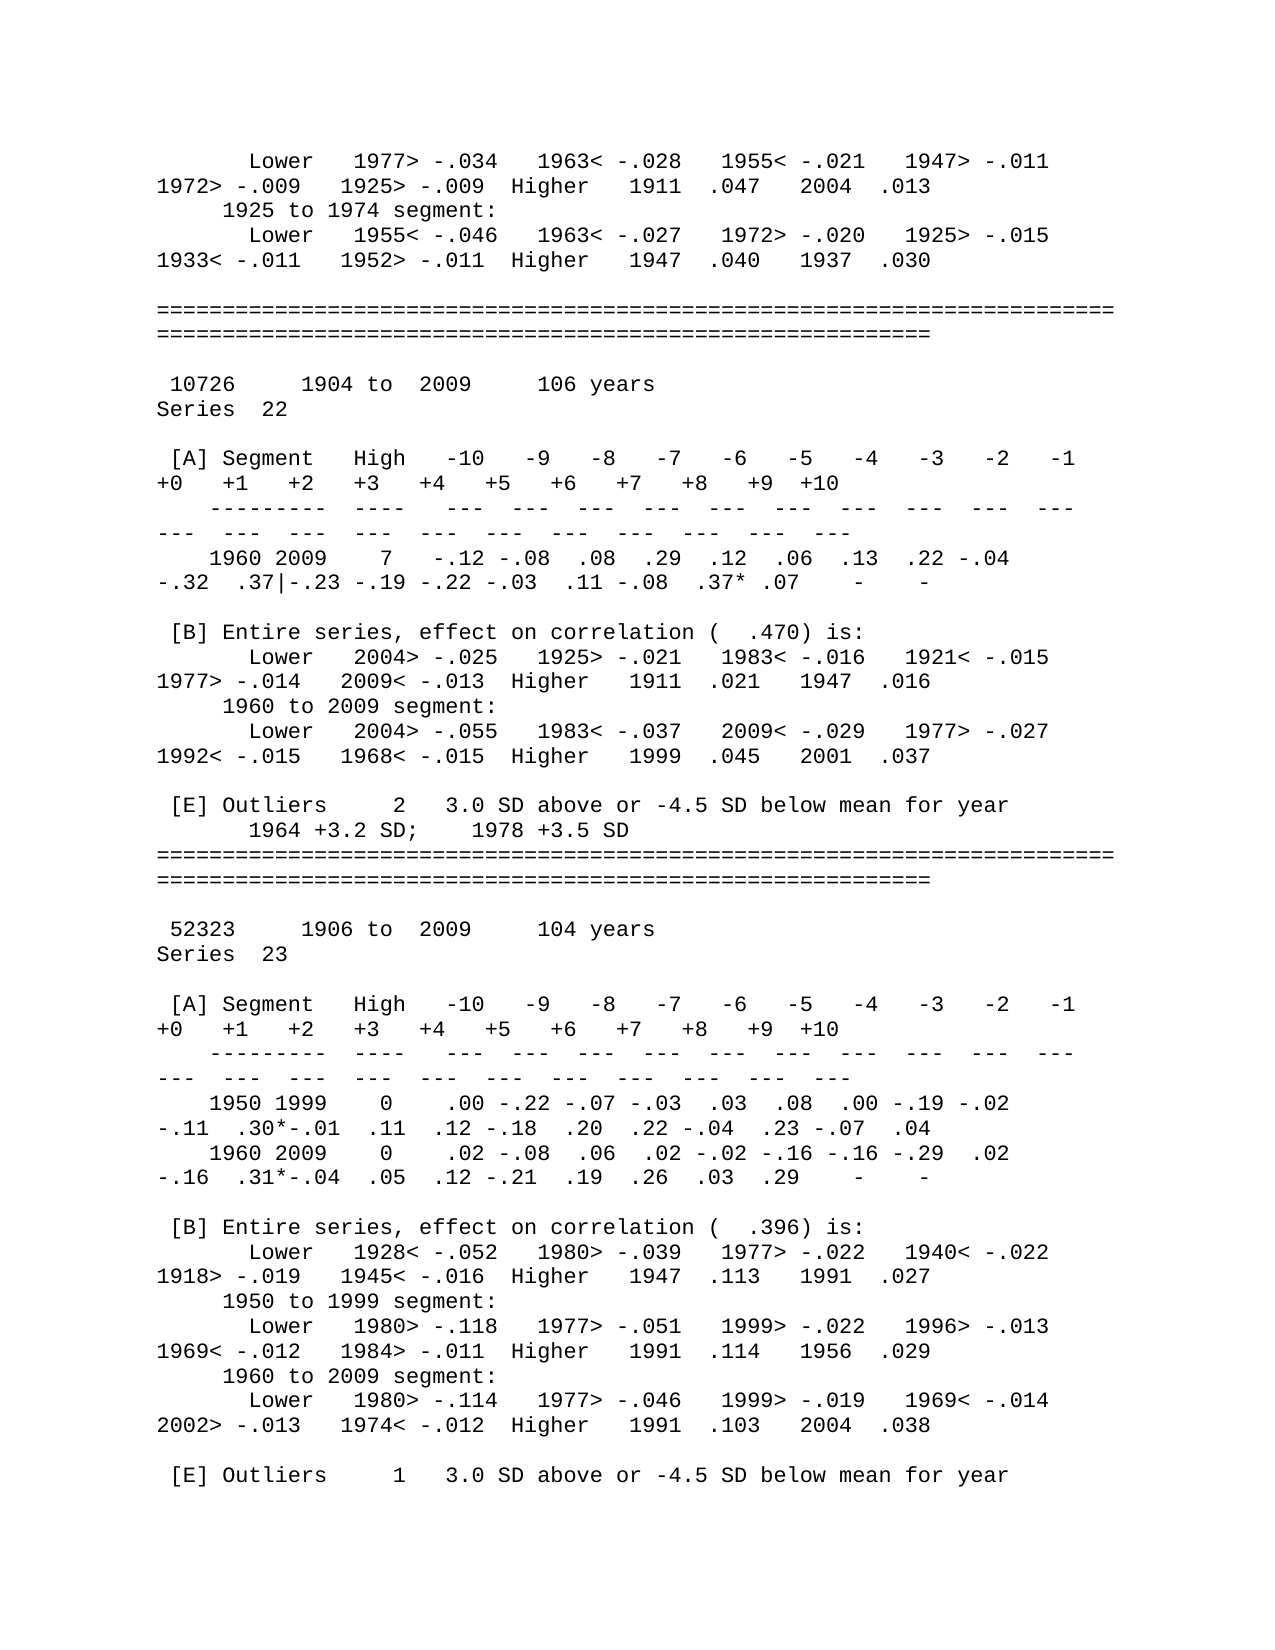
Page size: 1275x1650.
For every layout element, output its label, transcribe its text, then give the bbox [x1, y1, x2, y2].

text Lower 1955< -.046 1963< -.027 1972> -.020 1925> -.015 1933< -.011 1952> -.011 Higher 1947 .040 1937 .030 [156, 224, 1118, 274]
text 1960 to 2009 segment: [156, 1365, 1118, 1389]
text ==================================================================================================================================== [156, 299, 1118, 348]
text Lower 1928< -.052 1980> -.039 1977> -.022 1940< -.022 1918> -.019 1945< -.016 Higher 1947 .113 1991 .027 [156, 1241, 1118, 1290]
text [E] Outliers 1 3.0 SD above or -4.5 SD below mean for year [156, 1464, 1118, 1489]
text [B] Entire series, effect on correlation ( .470) is: [156, 621, 1118, 646]
text Lower 1980> -.114 1977> -.046 1999> -.019 1969< -.014 2002> -.013 1974< -.012 Higher 1991 .103 2004 .038 [156, 1389, 1118, 1439]
text Lower 1980> -.118 1977> -.051 1999> -.022 1996> -.013 1969< -.012 1984> -.011 Higher 1991 .114 1956 .029 [156, 1315, 1118, 1365]
text ==================================================================================================================================== [156, 844, 1118, 894]
text [A] Segment High -10 -9 -8 -7 -6 -5 -4 -3 -2 -1 +0 +1 +2 +3 +4 +5 +6 +7 +8 +9 +10 [156, 447, 1118, 497]
text Lower 1977> -.034 1963< -.028 1955< -.021 1947> -.011 1972> -.009 1925> -.009 Higher 1911 .047 2004 .013 [156, 150, 1118, 199]
text 1950 1999 0 .00 -.22 -.07 -.03 .03 .08 .00 -.19 -.02 -.11 .30*-.01 .11 .12 -.18 .20 .22 -.04 .23 -.07 .04 [156, 1092, 1118, 1142]
text 1950 to 1999 segment: [156, 1290, 1118, 1315]
text --------- ---- --- --- --- --- --- --- --- --- --- --- --- --- --- --- --- --- --- --- --- --- --- [156, 497, 1118, 547]
text 1964 +3.2 SD; 1978 +3.5 SD [156, 819, 1118, 844]
text 1925 to 1974 segment: [156, 199, 1118, 224]
text 10726 1904 to 2009 106 years Series 22 [156, 373, 1118, 423]
text [E] Outliers 2 3.0 SD above or -4.5 SD below mean for year [156, 794, 1118, 819]
text Lower 2004> -.055 1983< -.037 2009< -.029 1977> -.027 1992< -.015 1968< -.015 Higher 1999 .045 2001 .037 [156, 720, 1118, 770]
text 52323 1906 to 2009 104 years Series 23 [156, 918, 1118, 968]
text 1960 to 2009 segment: [156, 695, 1118, 720]
text Lower 2004> -.025 1925> -.021 1983< -.016 1921< -.015 1977> -.014 2009< -.013 Higher 1911 .021 1947 .016 [156, 646, 1118, 695]
text [A] Segment High -10 -9 -8 -7 -6 -5 -4 -3 -2 -1 +0 +1 +2 +3 +4 +5 +6 +7 +8 +9 +10 [156, 993, 1118, 1042]
text [B] Entire series, effect on correlation ( .396) is: [156, 1216, 1118, 1241]
text 1960 2009 7 -.12 -.08 .08 .29 .12 .06 .13 .22 -.04 -.32 .37|-.23 -.19 -.22 -.03 .11 -.08 .37* .07 - - [156, 547, 1118, 596]
text 1960 2009 0 .02 -.08 .06 .02 -.02 -.16 -.16 -.29 .02 -.16 .31*-.04 .05 .12 -.21 .19 .26 .03 .29 - - [156, 1142, 1118, 1191]
text --------- ---- --- --- --- --- --- --- --- --- --- --- --- --- --- --- --- --- --- --- --- --- --- [156, 1042, 1118, 1092]
